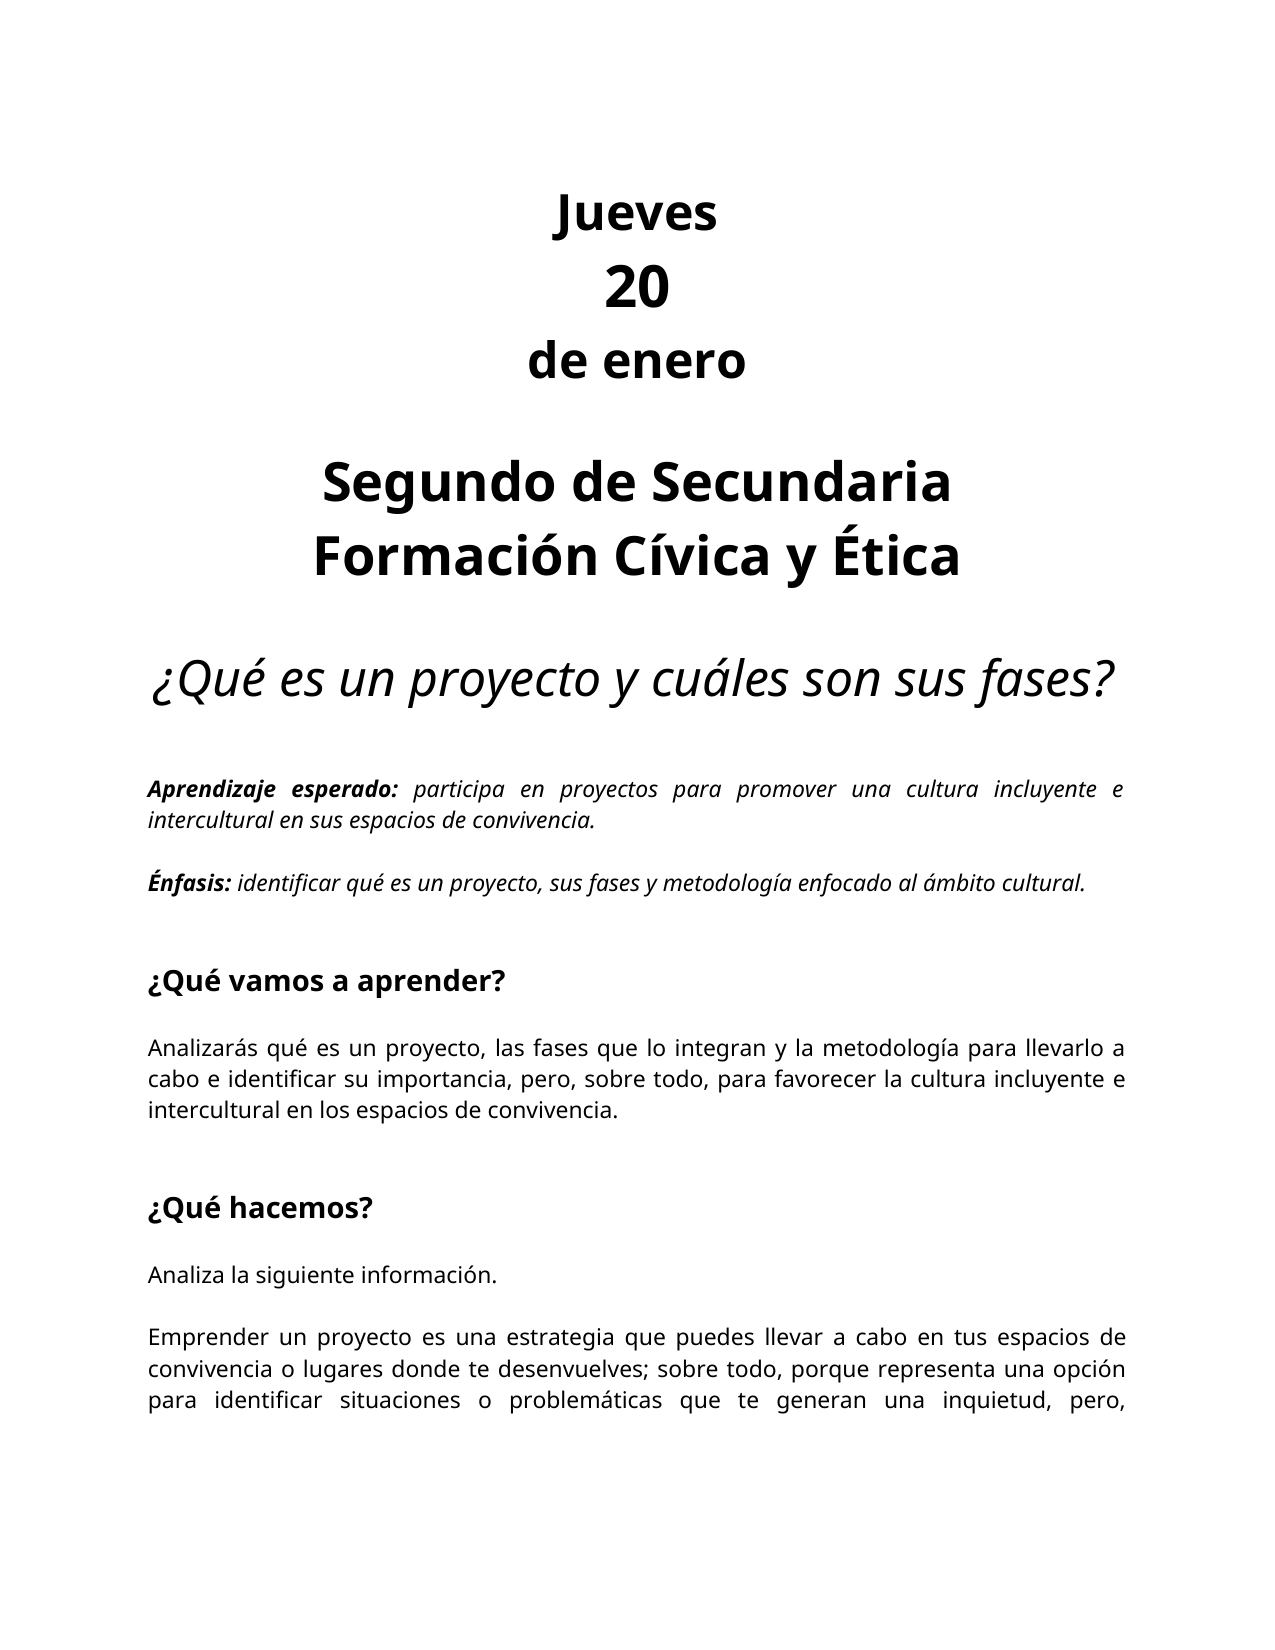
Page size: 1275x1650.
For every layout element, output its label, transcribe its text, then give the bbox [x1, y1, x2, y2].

text ¿Qué vamos a aprender? [148, 961, 1127, 1000]
text 20 [148, 245, 1127, 325]
text Aprendizaje esperado: participa en proyectos para promover una cultura incluyente e intercultural en sus espacios de convivencia. [148, 773, 1127, 836]
text Analizarás qué es un proyecto, las fases que lo integran y la metodología para llevarlo a cabo e identificar su importancia, pero, sobre todo, para favorecer la cultura incluyente e intercultural en los espacios de convivencia. [148, 1032, 1127, 1125]
text Énfasis: identificar qué es un proyecto, sus fases y metodología enfocado al ámbito cultural. [148, 867, 1127, 898]
text ¿Qué hacemos? [148, 1188, 1127, 1227]
text ¿Qué es un proyecto y cuáles son sus fases? [148, 642, 1127, 711]
text de enero [148, 325, 1127, 393]
text Segundo de Secundaria [148, 444, 1127, 518]
text Analiza la siguiente información. [148, 1259, 1127, 1290]
text Formación Cívica y Ética [148, 518, 1127, 591]
text Jueves [148, 177, 1127, 245]
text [148, 1321, 1127, 1415]
